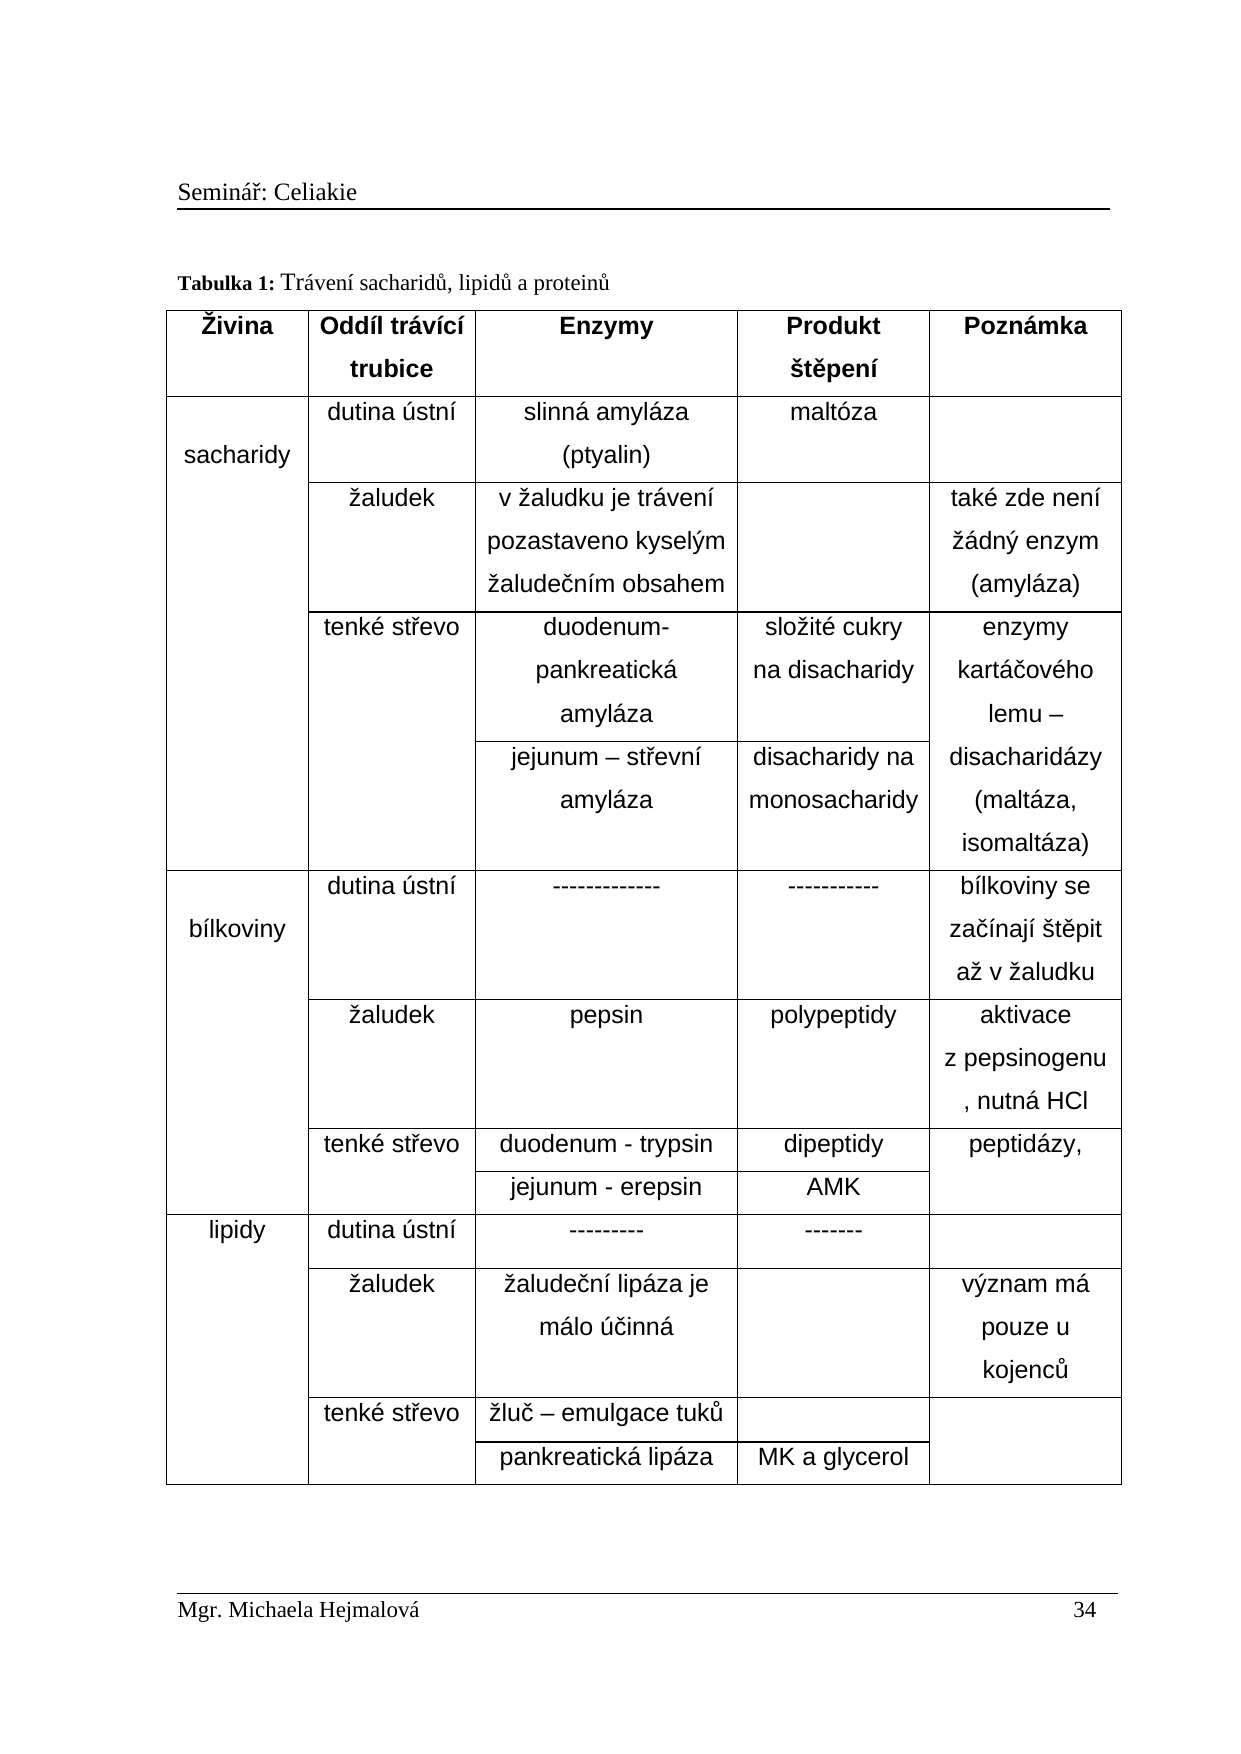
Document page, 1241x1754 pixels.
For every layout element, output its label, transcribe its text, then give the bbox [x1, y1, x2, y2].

table_cell tenké střevo [309, 1129, 475, 1214]
table_cell bílkoviny se začínají štěpit až v žaludku [930, 871, 1121, 999]
table_header Enzymy [476, 311, 737, 396]
table_cell [930, 1215, 1121, 1268]
table_cell v žaludku je trávení pozastaveno kyselým žaludečním obsahem [476, 483, 737, 611]
table_cell ------- [738, 1215, 929, 1268]
table_cell disacharidy na monosacharidy [738, 742, 929, 870]
table_header Produkt štěpení [738, 311, 929, 396]
table_cell [930, 1398, 1121, 1484]
table_header Oddíl trávící trubice [309, 311, 475, 396]
table_cell --------- [476, 1215, 737, 1268]
table_cell [738, 1269, 929, 1397]
table_cell sacharidy [167, 397, 308, 870]
table_cell [930, 397, 1121, 482]
table_cell žluč – emulgace tuků [476, 1398, 737, 1441]
table_cell pankreatická lipáza [476, 1443, 737, 1484]
table_cell dipeptidy [738, 1129, 929, 1171]
table_cell dutina ústní [309, 397, 475, 482]
table_cell bílkoviny [167, 871, 308, 1214]
table_cell [738, 483, 929, 611]
table_cell AMK [738, 1172, 929, 1214]
table_cell žaludeční lipáza je málo účinná [476, 1269, 737, 1397]
table_cell také zde není žádný enzym (amyláza) [930, 483, 1121, 611]
table_cell ----------- [738, 871, 929, 999]
table_cell ------------- [476, 871, 737, 999]
table_cell slinná amyláza (ptyalin) [476, 397, 737, 482]
table_cell složité cukry na disacharidy [738, 613, 929, 741]
table_cell žaludek [309, 1000, 475, 1128]
table_header Živina [167, 311, 308, 396]
table_cell duodenum- pankreatická amyláza [476, 613, 737, 741]
table_cell maltóza [738, 397, 929, 482]
table_cell význam má pouze u kojenců [930, 1269, 1121, 1397]
table_cell žaludek [309, 1269, 475, 1397]
table_cell tenké střevo [309, 1398, 475, 1484]
table_cell enzymy kartáčového lemu – disacharidázy (maltáza, isomaltáza) [930, 613, 1121, 870]
table_cell lipidy [167, 1215, 308, 1484]
table_cell žaludek [309, 483, 475, 611]
table_cell dutina ústní [309, 871, 475, 999]
table_cell polypeptidy [738, 1000, 929, 1128]
table_cell aktivace z pepsinogenu, nutná HCl [930, 1000, 1121, 1128]
table_cell pepsin [476, 1000, 737, 1128]
table_cell duodenum - trypsin [476, 1129, 737, 1171]
table_cell jejunum – střevní amyláza [476, 742, 737, 870]
table_cell tenké střevo [309, 613, 475, 870]
table_cell [738, 1398, 929, 1441]
table_cell dutina ústní [309, 1215, 475, 1268]
table_cell peptidázy, [930, 1129, 1121, 1214]
table_cell MK a glycerol [738, 1443, 929, 1484]
table_cell jejunum - erepsin [476, 1172, 737, 1214]
table_header Poznámka [930, 311, 1121, 396]
